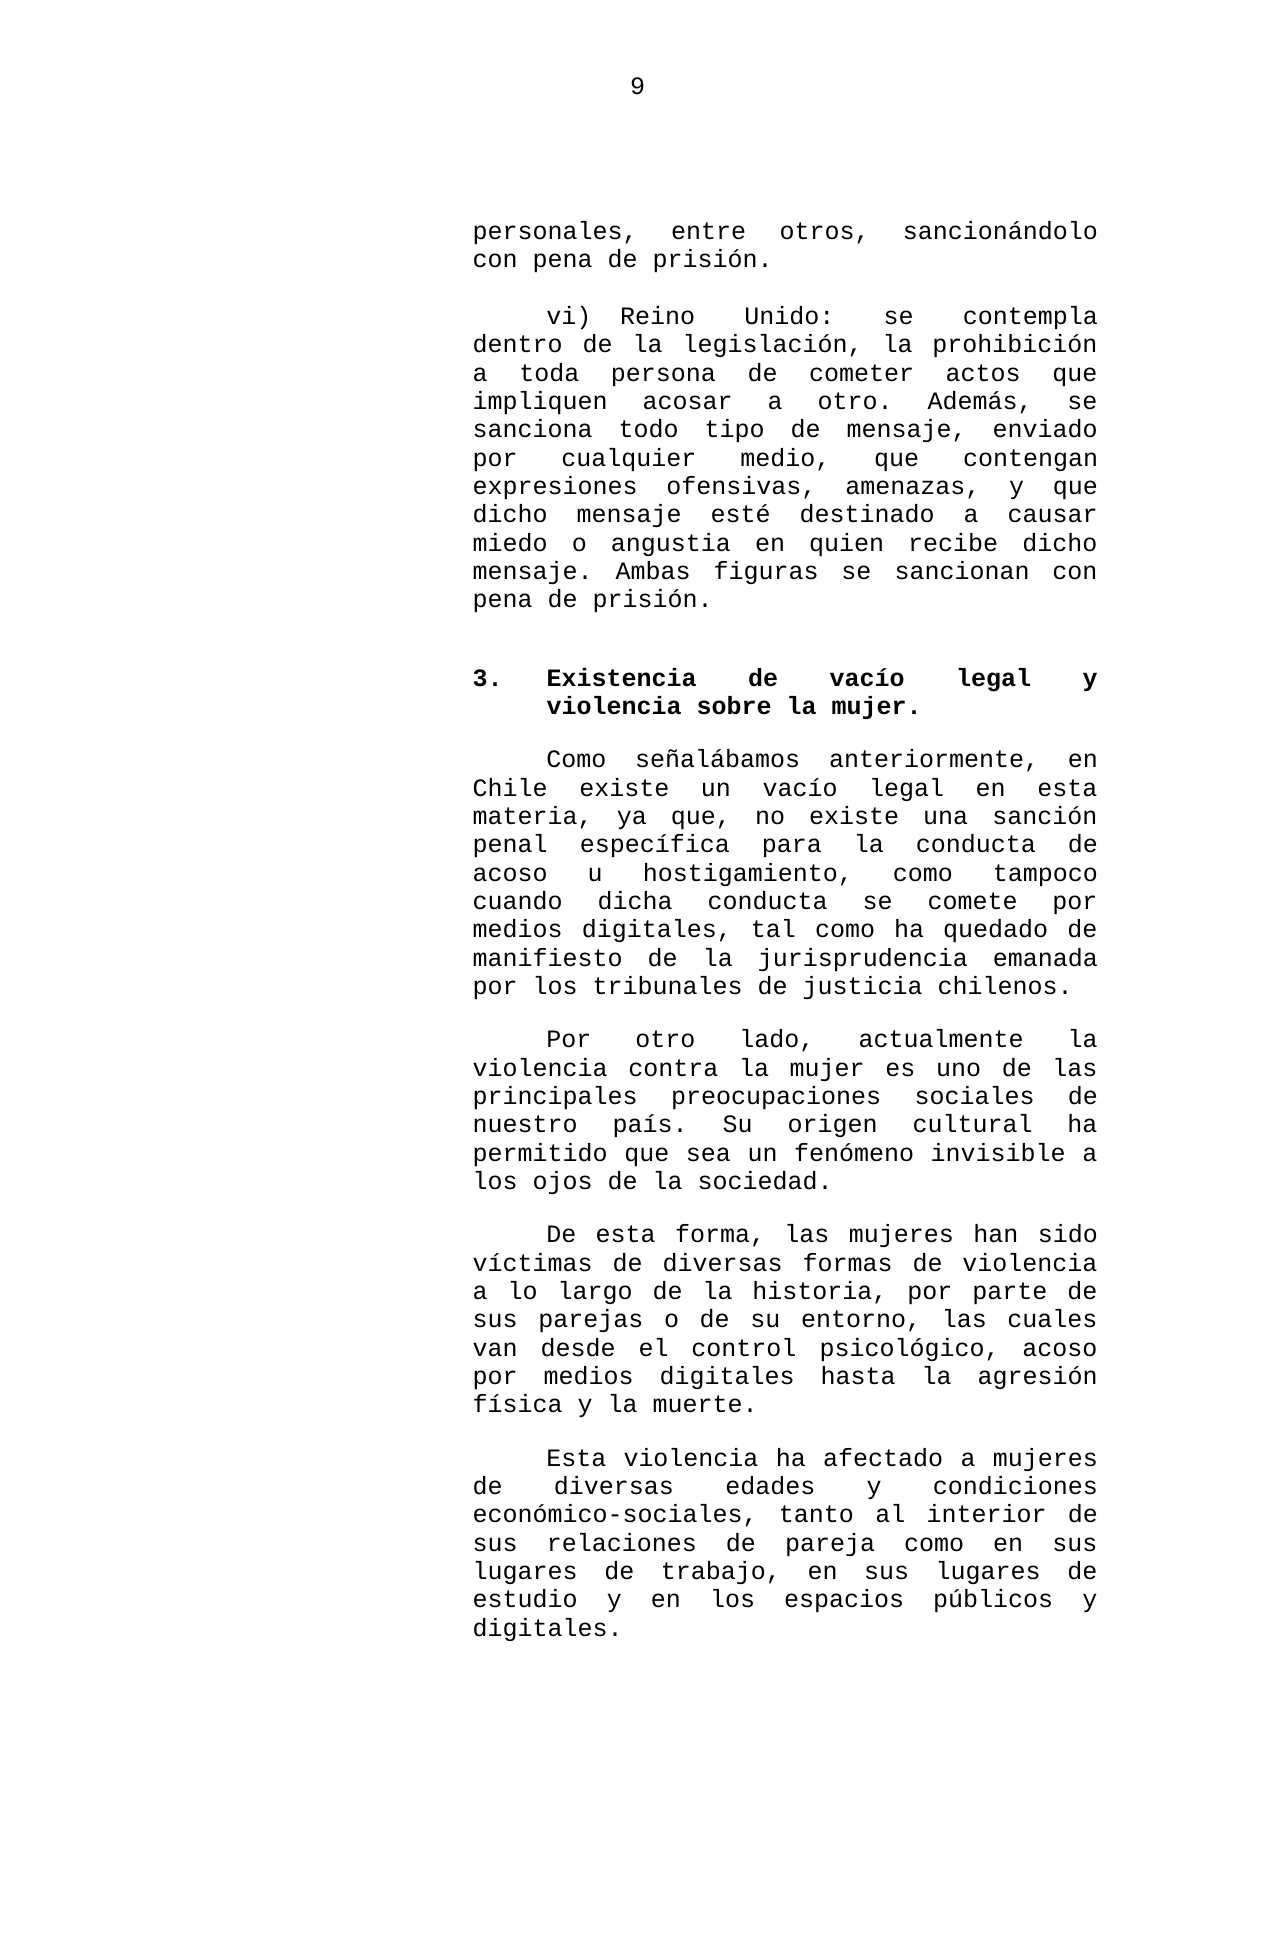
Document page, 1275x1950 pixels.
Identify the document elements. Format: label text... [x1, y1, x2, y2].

text Como señalábamos anteriormente, en Chile existe un vacío legal en esta materia, ya que, no existe una sanción penal específica para la conducta de acoso u hostigamiento, como tampoco cuando dicha conducta se comete por medios digitales, tal como ha quedado de manifiesto de la jurisprudencia emanada por los tribunales de justicia chilenos. [472, 747, 1098, 1002]
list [472, 218, 1098, 275]
text De esta forma, las mujeres han sido víctimas de diversas formas de violencia a lo largo de la historia, por parte de sus parejas o de su entorno, las cuales van desde el control psicológico, acoso por medios digitales hasta la agresión física y la muerte. [472, 1222, 1098, 1420]
text Esta violencia ha afectado a mujeres de diversas edades y condiciones económico-sociales, tanto al interior de sus relaciones de pareja como en sus lugares de trabajo, en sus lugares de estudio y en los espacios públicos y digitales. [472, 1445, 1098, 1643]
subtitle Existencia de vacío legal y violencia sobre la mujer. [472, 665, 1098, 722]
list Reino Unido: se contempla dentro de la legislación, la prohibición a toda persona de cometer actos que impliquen acosar a otro. Además, se sanciona todo tipo de mensaje, enviado por cualquier medio, que contengan expresiones ofensivas, amenazas, y que dicho mensaje esté destinado a causar miedo o angustia en quien recibe dicho mensaje. Ambas figuras se sancionan con pena de prisión. [472, 303, 1098, 615]
text Por otro lado, actualmente la violencia contra la mujer es uno de las principales preocupaciones sociales de nuestro país. Su origen cultural ha permitido que sea un fenómeno invisible a los ojos de la sociedad. [472, 1027, 1098, 1197]
